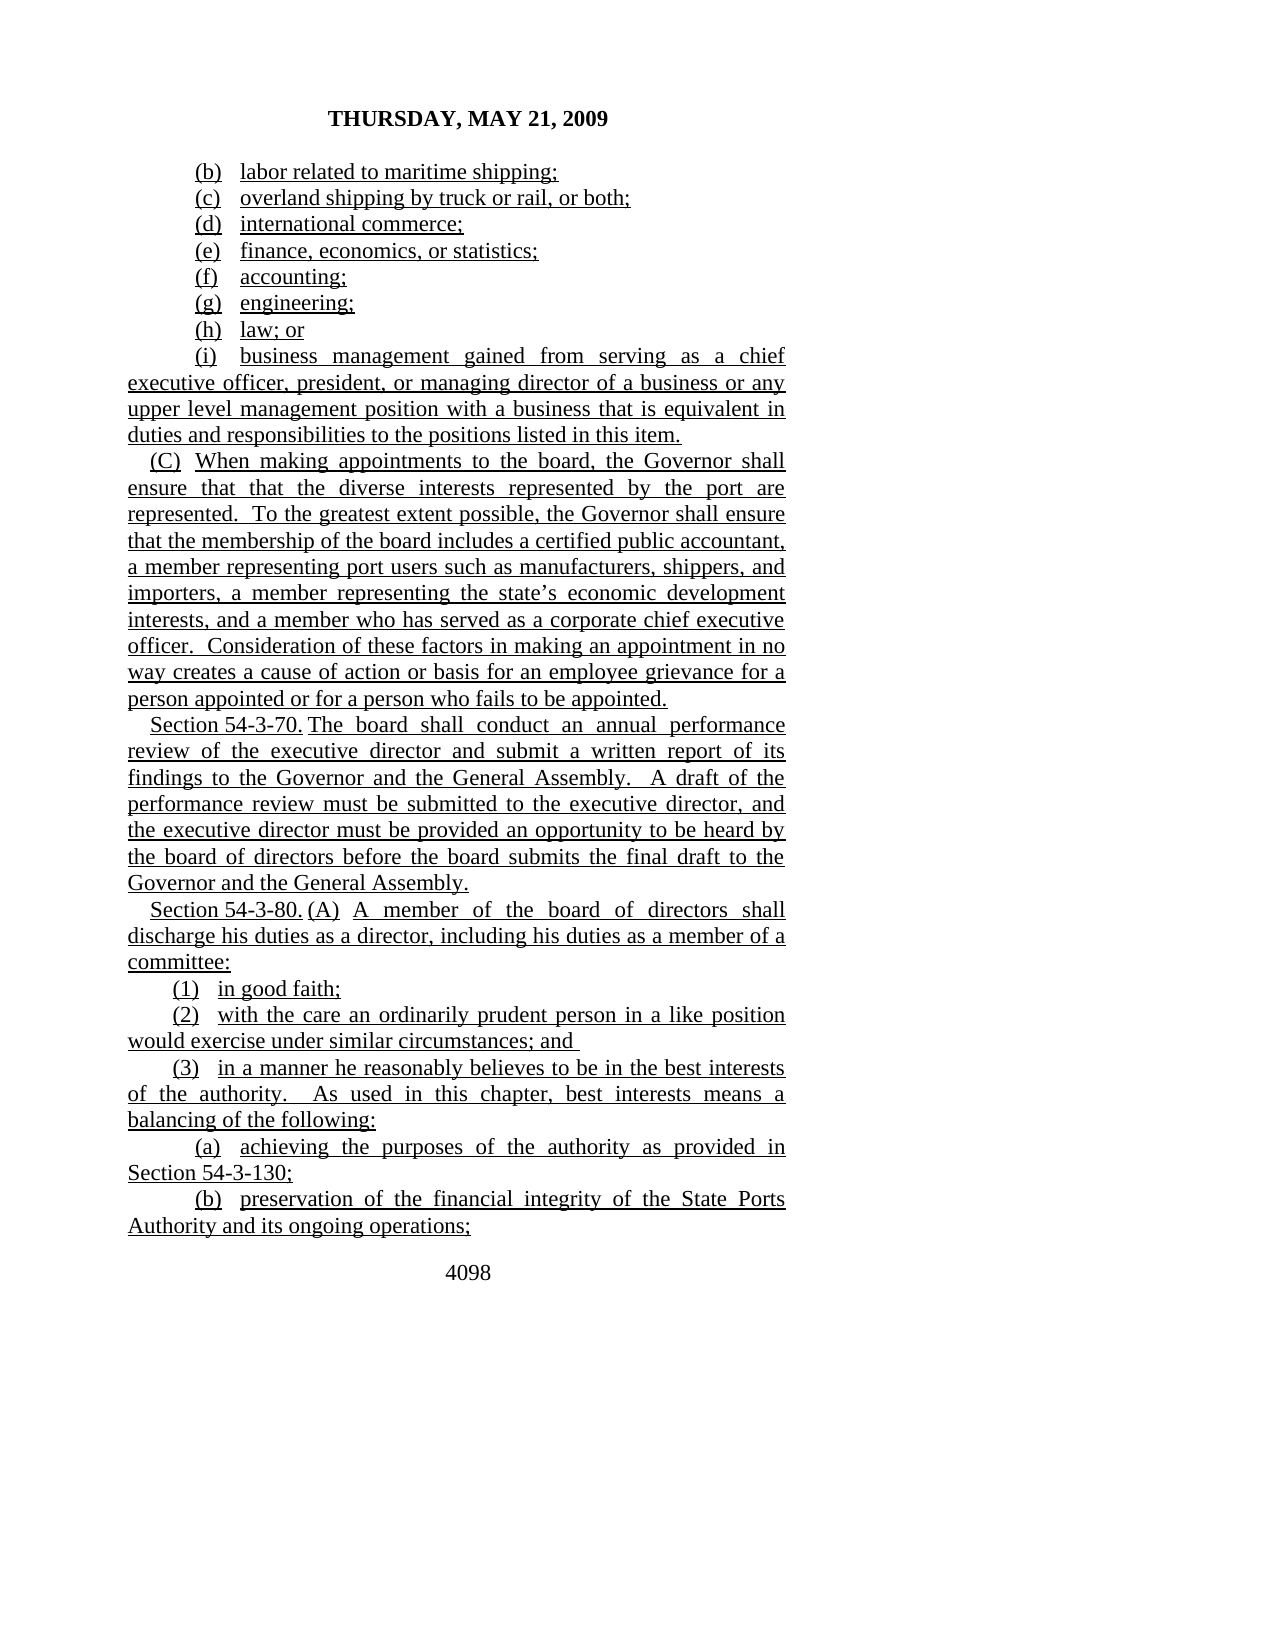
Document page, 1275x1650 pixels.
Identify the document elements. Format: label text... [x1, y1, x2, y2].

text (h) law; or [127, 316, 786, 342]
text (i) business management gained from serving as a chief executive officer, president, or managing director of a business or any upper level management position with a business that is equivalent in duties and responsibilities to the positions listed in this item. [127, 342, 786, 391]
text (i) business management gained from serving as a chief executive officer, president, or managing director of a business or any upper level management position with a business that is equivalent in duties and responsibilities to the positions listed in this item. [127, 419, 786, 448]
text (i) business management gained from serving as a chief executive officer, president, or managing director of a business or any upper level management position with a business that is equivalent in duties and responsibilities to the positions listed in this item. [127, 392, 786, 418]
text (b) labor related to maritime shipping; [127, 158, 786, 184]
text (3) in a manner he reasonably believes to be in the best interests of the authority. As used in this chapter, best interests means a balancing of the following: [127, 1104, 786, 1133]
text (1) in good faith; [127, 975, 786, 1001]
text (3) in a manner he reasonably believes to be in the best interests of the authority. As used in this chapter, best interests means a balancing of the following: [127, 1054, 786, 1103]
text (c) overland shipping by truck or rail, or both; [127, 184, 786, 210]
text Section 54-3-80. (A) A member of the board of directors shall discharge his duties as a director, including his duties as a member of a committee: [127, 896, 786, 945]
text Section 54-3-70. The board shall conduct an annual performance review of the executive director and submit a written report of its findings to the Governor and the General Assembly. A draft of the performance review must be submitted to the executive director, and the executive director must be provided an opportunity to be heard by the board of directors before the board submits the final draft to the Governor and the General Assembly. [127, 711, 786, 760]
text (d) international commerce; [127, 210, 786, 237]
text (g) engineering; [127, 289, 786, 316]
text Section 54-3-80. (A) A member of the board of directors shall discharge his duties as a director, including his duties as a member of a committee: [127, 946, 786, 975]
text Section 54-3-70. The board shall conduct an annual performance review of the executive director and submit a written report of its findings to the Governor and the General Assembly. A draft of the performance review must be submitted to the executive director, and the executive director must be provided an opportunity to be heard by the board of directors before the board submits the final draft to the Governor and the General Assembly. [127, 840, 786, 896]
text (f) accounting; [127, 263, 786, 289]
text (2) with the care an ordinarily prudent person in a like position would exercise under similar circumstances; and [127, 1001, 786, 1054]
text (b) preservation of the financial integrity of the State Ports Authority and its ongoing operations; [127, 1186, 786, 1238]
text (e) finance, economics, or statistics; [127, 237, 786, 263]
text (a) achieving the purposes of the authority as provided in Section 54-3-130; [127, 1133, 786, 1186]
